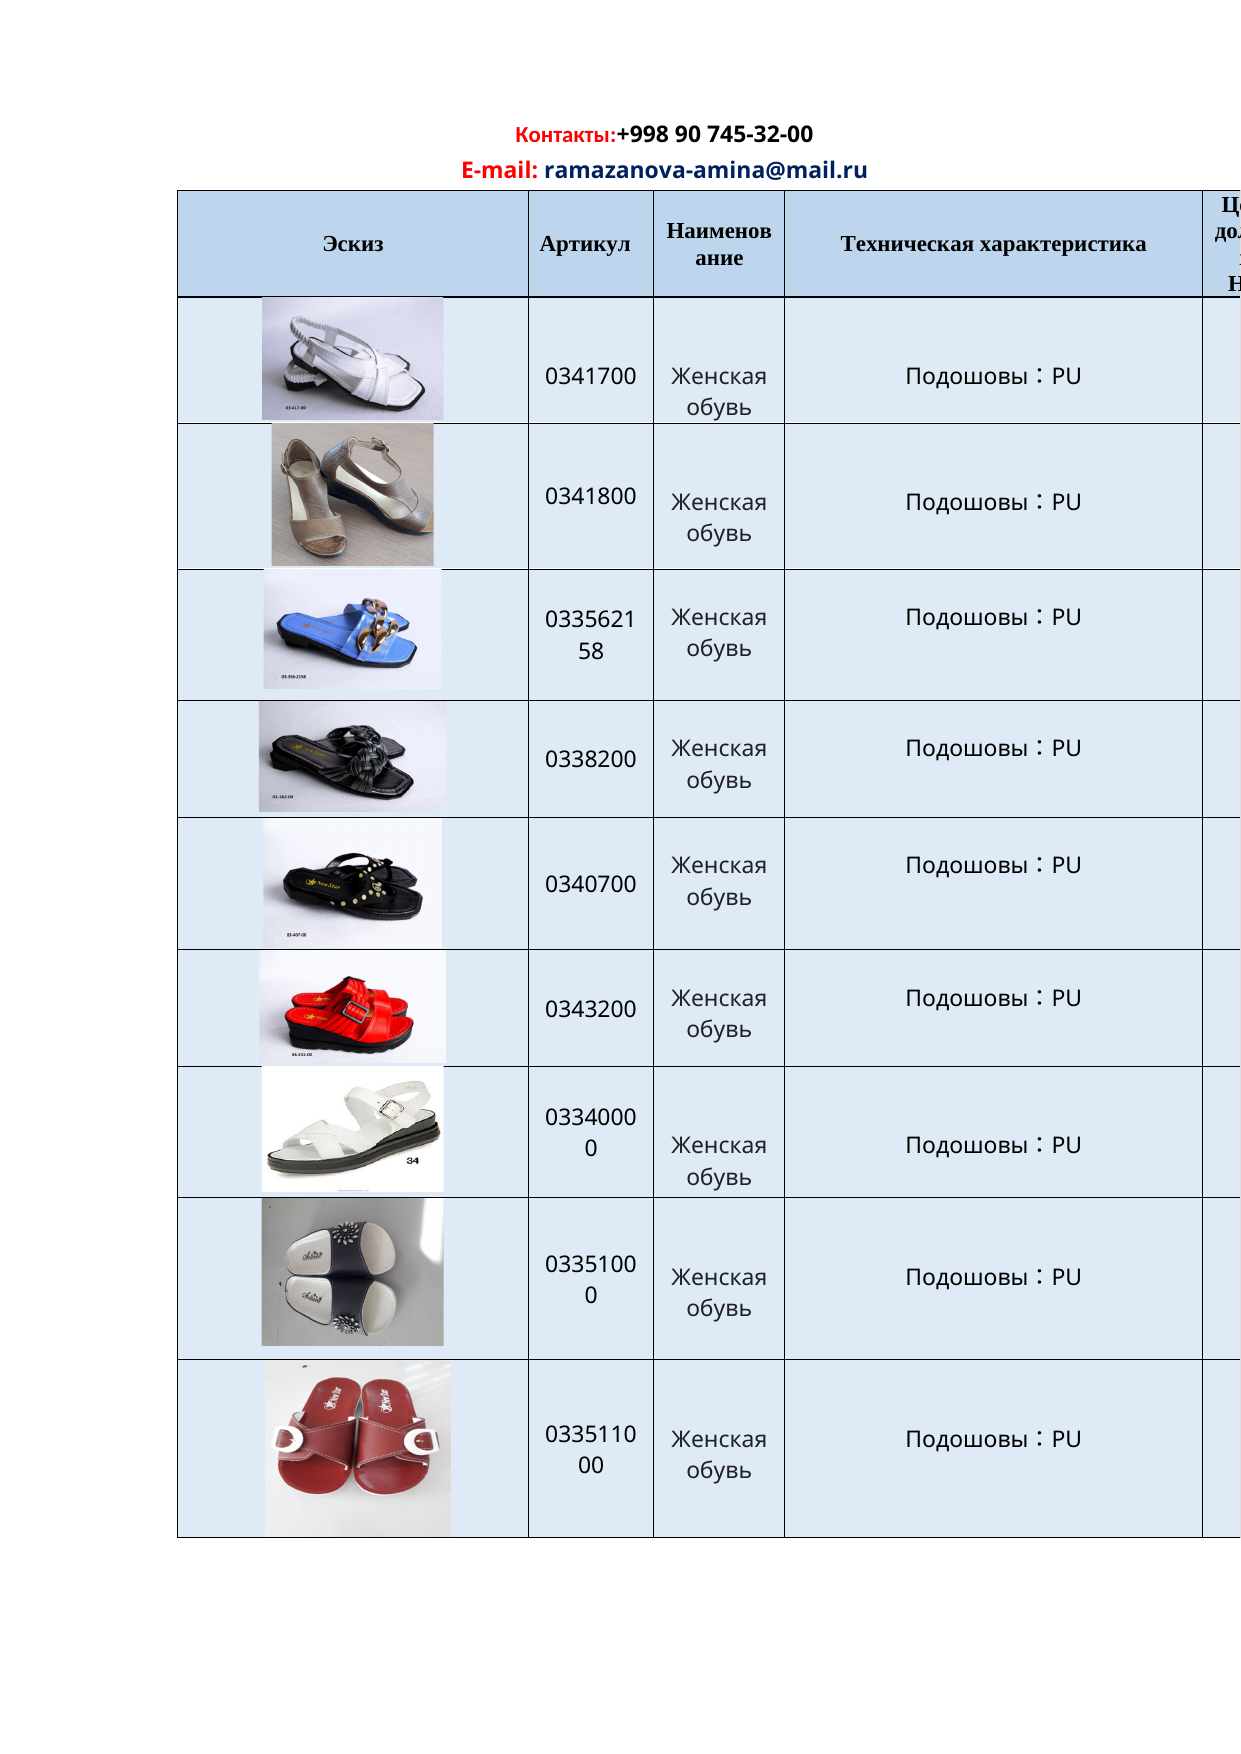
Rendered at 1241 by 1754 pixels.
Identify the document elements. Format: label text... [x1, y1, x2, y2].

table_cell Женская обувь [654, 570, 784, 700]
table_header Артикул [529, 191, 653, 296]
table_cell 0341700 [529, 298, 653, 422]
table_header Цена в долларах (с НДС) [1203, 191, 1240, 296]
table_cell [178, 950, 528, 1066]
table_cell Подошовы：PU [785, 424, 1202, 568]
table_cell [178, 570, 528, 700]
table_cell 6 [1203, 1198, 1240, 1359]
table_cell Подошовы：PU [785, 818, 1202, 949]
table_header Эскиз [178, 191, 528, 296]
table_cell [178, 1198, 528, 1359]
table_cell 5 [1203, 1360, 1240, 1537]
table_cell Женская обувь [654, 298, 784, 422]
table_cell [178, 298, 528, 422]
table_cell Женская обувь [654, 701, 784, 817]
table_cell [178, 424, 528, 568]
table_cell Подошовы：PU [785, 950, 1202, 1066]
table_cell 033511000 [529, 1360, 653, 1537]
picture [261, 1066, 444, 1192]
table_cell Женская обувь [654, 1360, 784, 1537]
table_cell 0343200 [529, 950, 653, 1066]
picture [261, 1198, 444, 1346]
table_cell 6 [1203, 818, 1240, 949]
table_cell Подошовы：PU [785, 1360, 1202, 1537]
table_header Наименование [654, 191, 784, 296]
table_cell 0340700 [529, 818, 653, 949]
table_cell Женская обувь [654, 950, 784, 1066]
table_cell 10 [1203, 424, 1240, 568]
table_cell 7 [1203, 950, 1240, 1066]
table_cell Подошовы：PU [785, 570, 1202, 700]
table_cell [178, 701, 528, 817]
table_cell Женская обувь [654, 818, 784, 949]
picture [262, 297, 444, 420]
table_cell Подошовы：PU [785, 701, 1202, 817]
text Контакты:+998 90 745-32-00 [177, 118, 1152, 149]
text E-mail: ramazanova-amina@mail.ru [177, 154, 1152, 185]
table_cell 03351000 [529, 1198, 653, 1359]
table_cell Подошовы：PU [785, 1067, 1202, 1197]
table_cell [178, 818, 528, 949]
table_cell 0341800 [529, 424, 653, 568]
table_header Техническая характеристика [785, 191, 1202, 296]
table_cell 033562158 [529, 570, 653, 700]
table_cell 03340000 [529, 1067, 653, 1197]
table_cell 7 [1203, 1067, 1240, 1197]
picture [263, 569, 442, 689]
table_cell Женская обувь [654, 1067, 784, 1197]
table_cell Подошовы：PU [785, 1198, 1202, 1359]
table_cell [178, 1067, 528, 1197]
table_cell 6 [1203, 570, 1240, 700]
picture [263, 818, 442, 948]
picture [259, 950, 446, 1063]
table_cell [178, 1360, 528, 1537]
table_cell 6 [1203, 298, 1240, 422]
table_cell Женская обувь [654, 424, 784, 568]
table_cell 6 [1203, 701, 1240, 817]
table_cell Женская обувь [654, 1198, 784, 1359]
picture [266, 1362, 451, 1537]
table_cell 0338200 [529, 701, 653, 817]
table_cell Подошовы：PU [785, 298, 1202, 422]
picture [258, 701, 447, 812]
picture [271, 423, 434, 566]
